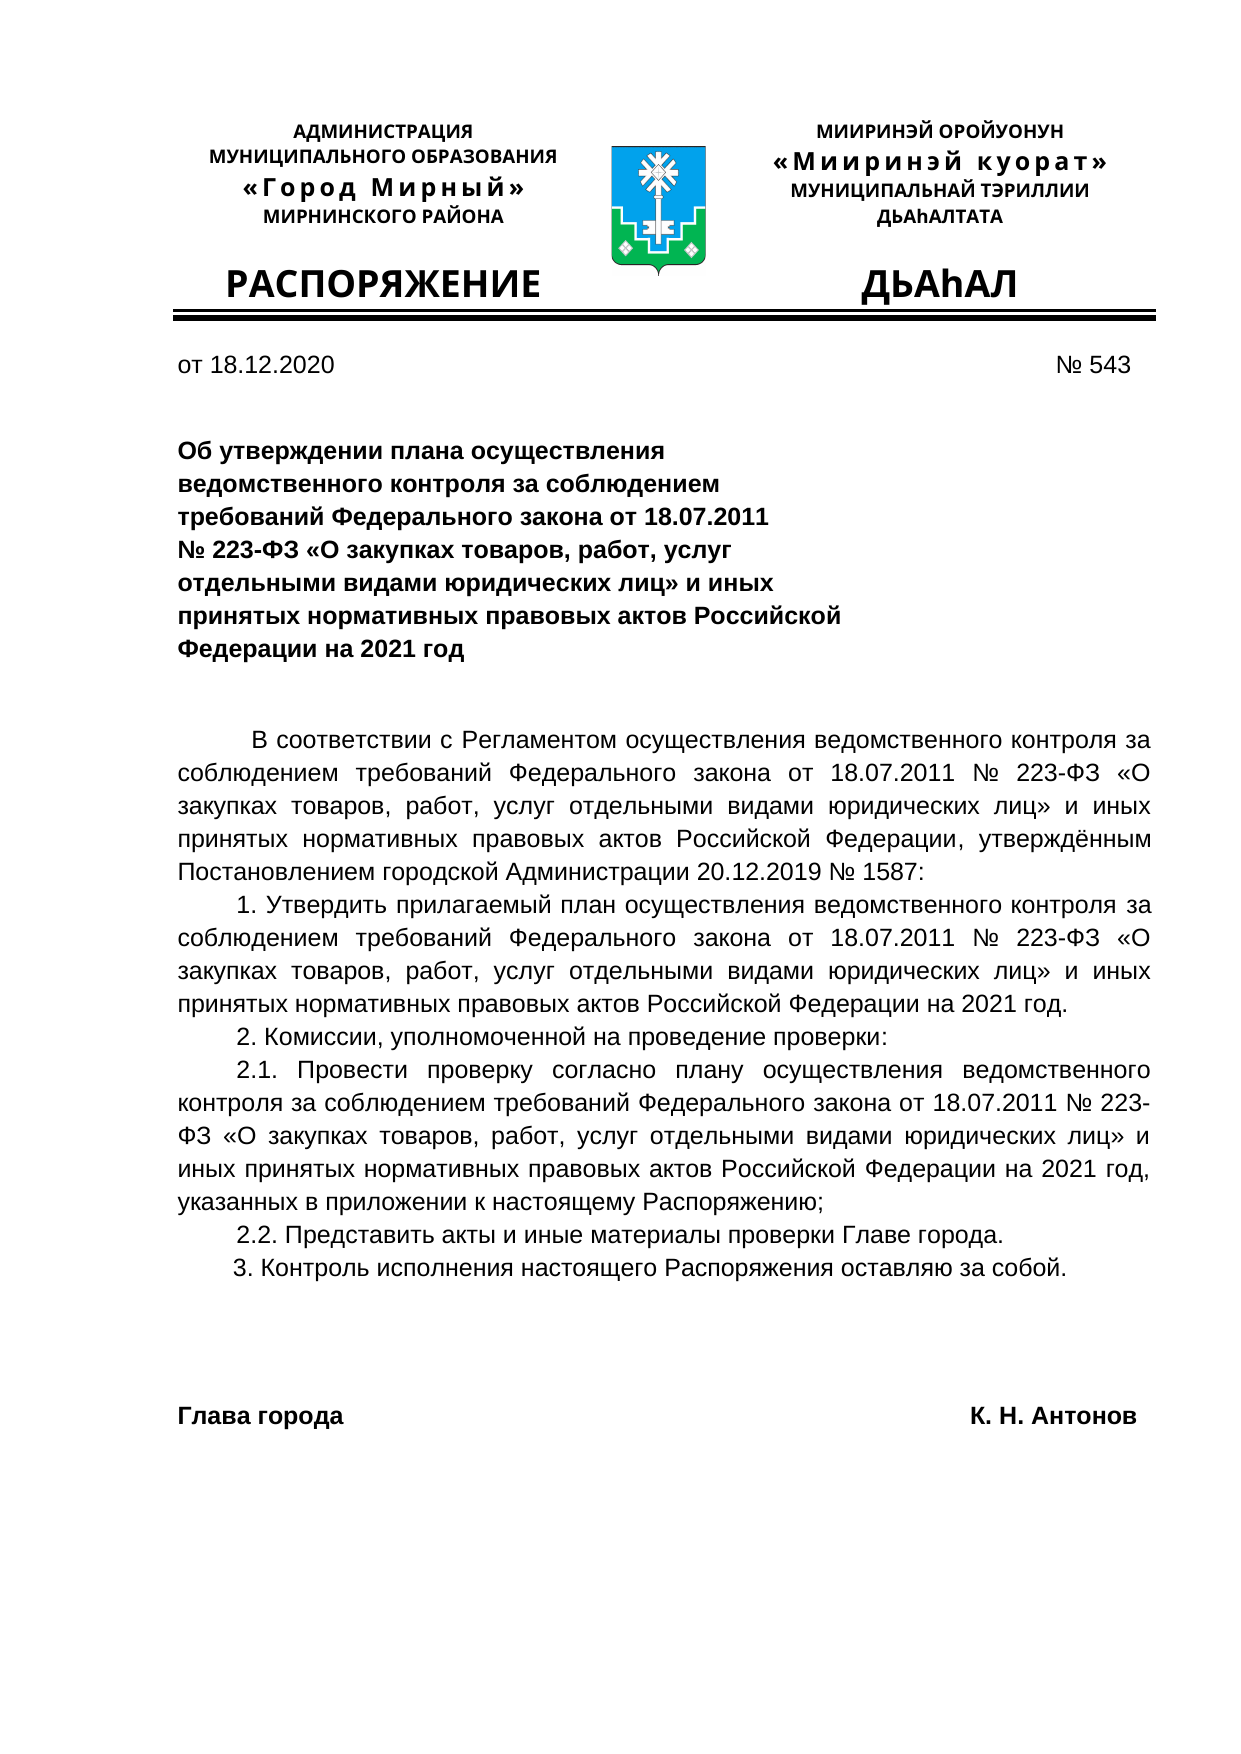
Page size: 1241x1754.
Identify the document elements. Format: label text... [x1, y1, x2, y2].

table_header АДМИНИСТРАЦИЯ МУНИЦИПАЛЬНОГО ОБРАЗОВАНИЯ «Город Мирный» МИРНИНСКОГО РАЙОНА РАСПОРЯЖЕНИЕ [173, 118, 593, 308]
picture [639, 152, 678, 244]
title 2.1. Провести проверку согласно плану осуществления ведомственного контроля за соблюдением требований Федерального закона от 18.07.2011 № 223-ФЗ «О закупках товаров, работ, услуг отдельными видами юридических лиц» и иных принятых нормативных правовых актов Российской Федерации на 2021 год, указанных в приложении к настоящему Распоряжению; [177, 1055, 1152, 1216]
picture [611, 207, 706, 276]
title № 223-ФЗ «О закупках товаров, работ, услуг [177, 535, 1152, 564]
title 1. Утвердить прилагаемый план осуществления ведомственного контроля за соблюдением требований Федерального закона от 18.07.2011 № 223-ФЗ «О закупках товаров, работ, услуг отдельными видами юридических лиц» и иных принятых нормативных правовых актов Российской Федерации на 2021 год. [177, 890, 1152, 1018]
title Об утверждении плана осуществления [177, 436, 1152, 465]
title требований Федерального закона от 18.07.2011 [177, 502, 1152, 531]
text Глава города К. Н. Антонов [177, 1401, 1152, 1430]
title принятых нормативных правовых актов Российской [177, 601, 1152, 630]
title В соответствии с Регламентом осуществления ведомственного контроля за соблюдением требований Федерального закона от 18.07.2011 № 223-ФЗ «О закупках товаров, работ, услуг отдельными видами юридических лиц» и иных принятых нормативных правовых актов Российской Федерации, утверждённым Постановлением городской Администрации 20.12.2019 № 1587: [177, 725, 1152, 886]
table_header [593, 118, 724, 308]
title отдельными видами юридических лиц» и иных [177, 568, 1152, 597]
title Федерации на 2021 год [177, 634, 1152, 663]
title ведомственного контроля за соблюдением [177, 469, 1152, 498]
text от 18.12.2020 № 543 [177, 350, 1152, 378]
text 3. Контроль исполнения настоящего Распоряжения оставляю за собой. [177, 1253, 1152, 1282]
table_header МИИРИНЭЙ ОРОЙУОНУН «Мииринэй куорат» МУНИЦИПАЛЬНАЙ ТЭРИЛЛИИ ДЬАhАЛТАТА ДЬАhАЛ [724, 118, 1156, 308]
text 2.2. Представить акты и иные материалы проверки Главе города. [177, 1220, 1152, 1249]
list 2. Комиссии, уполномоченной на проведение проверки: [177, 1022, 1152, 1051]
